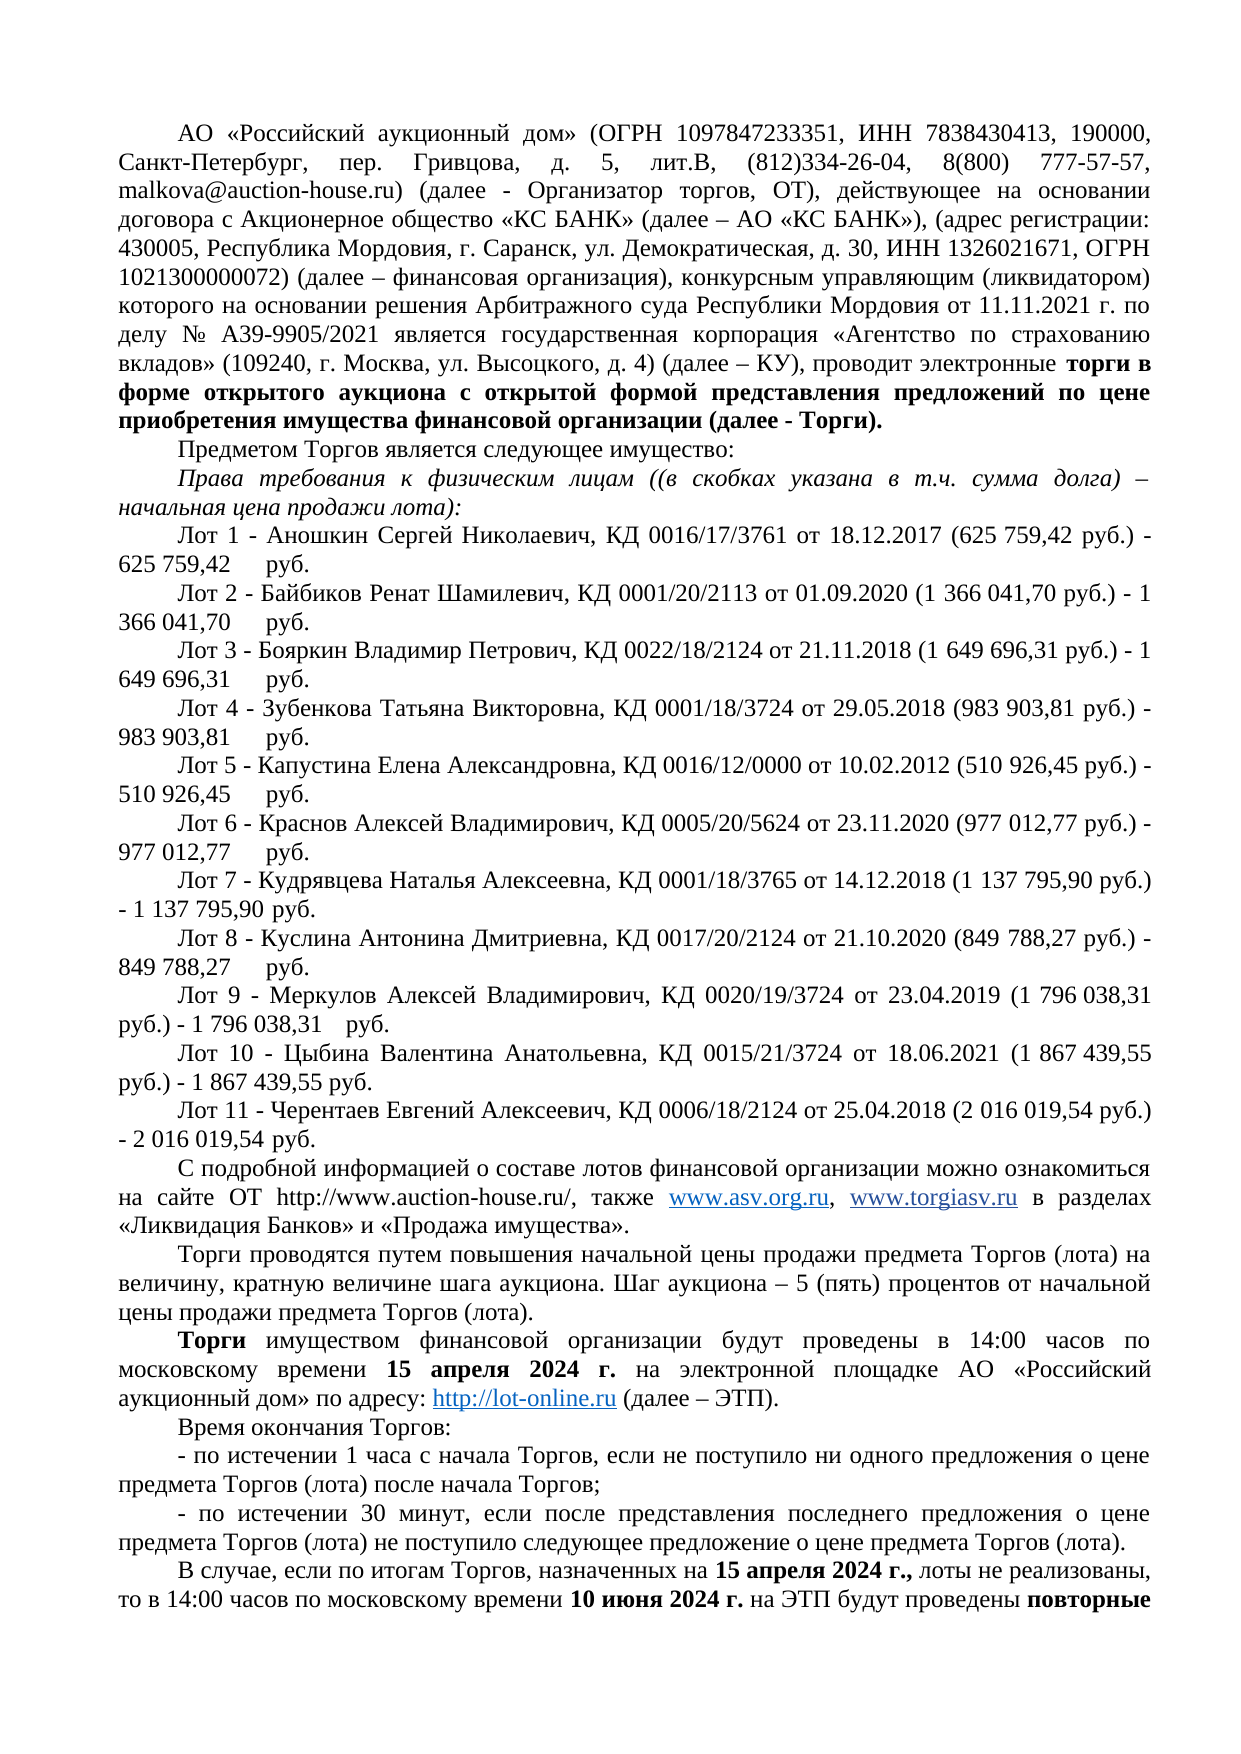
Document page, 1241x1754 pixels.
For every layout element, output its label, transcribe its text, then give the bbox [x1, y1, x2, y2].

text - по истечении 1 часа с начала Торгов, если не поступило ни одного предложения о цене предмета Торгов (лота) после начала Торгов; [118, 1441, 1151, 1498]
text Лот 9 - Меркулов Алексей Владимирович, КД 0020/19/3724 от 23.04.2019 (1 796 038,31 руб.) - 1 796 038,31 руб. [118, 981, 1151, 1038]
text Лот 3 - Бояркин Владимир Петрович, КД 0022/18/2124 от 21.11.2018 (1 649 696,31 руб.) - 1 649 696,31 руб. [118, 636, 1151, 693]
text Права требования к физическим лицам ((в скобках указана в т.ч. сумма долга) – начальная цена продажи лота): [118, 463, 1151, 521]
text Лот 10 - Цыбина Валентина Анатольевна, КД 0015/21/3724 от 18.06.2021 (1 867 439,55 руб.) - 1 867 439,55 руб. [118, 1038, 1151, 1096]
text Лот 2 - Байбиков Ренат Шамилевич, КД 0001/20/2113 от 01.09.2020 (1 366 041,70 руб.) - 1 366 041,70 руб. [118, 578, 1151, 636]
text Лот 11 - Черентаев Евгений Алексеевич, КД 0006/18/2124 от 25.04.2018 (2 016 019,54 руб.) - 2 016 019,54 руб. [118, 1096, 1151, 1153]
text Лот 7 - Кудрявцева Наталья Алексеевна, КД 0001/18/3765 от 14.12.2018 (1 137 795,90 руб.) - 1 137 795,90 руб. [118, 866, 1151, 923]
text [118, 1556, 1151, 1613]
text Торги проводятся путем повышения начальной цены продажи предмета Торгов (лота) на величину, кратную величине шага аукциона. Шаг аукциона – 5 (пять) процентов от начальной цены продажи предмета Торгов (лота). [118, 1239, 1151, 1326]
text АО «Российский аукционный дом» (ОГРН 1097847233351, ИНН 7838430413, 190000, Санкт-Петербург, пер. Гривцова, д. 5, лит.В, (812)334-26-04, 8(800) 777-57-57, malkova@auction-house.ru) (далее - Организатор торгов, ОТ), действующее на основании договора с Акционерное общество «КС БАНК» (далее – АО «КС БАНК»), (адрес регистрации: 430005, Республика Мордовия, г. Саранск, ул. Демократическая, д. 30, ИНН 1326021671, ОГРН 1021300000072) (далее – финансовая организация), конкурсным управляющим (ликвидатором) которого на основании решения Арбитражного суда Республики Мордовия от 11.11.2021 г. по делу № А39-9905/2021 является государственная корпорация «Агентство по страхованию вкладов» (109240, г. Москва, ул. Высоцкого, д. 4) (далее – КУ), проводит электронные торги в форме открытого аукциона с открытой формой представления предложений по цене приобретения имущества финансовой организации (далее - Торги). [118, 118, 1151, 434]
text Лот 1 - Аношкин Сергей Николаевич, КД 0016/17/3761 от 18.12.2017 (625 759,42 руб.) - 625 759,42 руб. [118, 521, 1151, 578]
text Лот 4 - Зубенкова Татьяна Викторовна, КД 0001/18/3724 от 29.05.2018 (983 903,81 руб.) - 983 903,81 руб. [118, 693, 1151, 751]
text Лот 5 - Капустина Елена Александровна, КД 0016/12/0000 от 10.02.2012 (510 926,45 руб.) - 510 926,45 руб. [118, 751, 1151, 808]
text Предметом Торгов является следующее имущество: [118, 434, 1151, 463]
text - по истечении 30 минут, если после представления последнего предложения о цене предмета Торгов (лота) не поступило следующее предложение о цене предмета Торгов (лота). [118, 1498, 1151, 1556]
text Лот 8 - Куслина Антонина Дмитриевна, КД 0017/20/2124 от 21.10.2020 (849 788,27 руб.) - 849 788,27 руб. [118, 923, 1151, 981]
text С подробной информацией о составе лотов финансовой организации можно ознакомиться на сайте ОТ http://www.auction-house.ru/, также www.asv.org.ru, www.torgiasv.ru в разделах «Ликвидация Банков» и «Продажа имущества». [118, 1153, 1151, 1239]
text Лот 6 - Краснов Алексей Владимирович, КД 0005/20/5624 от 23.11.2020 (977 012,77 руб.) - 977 012,77 руб. [118, 808, 1151, 866]
text Время окончания Торгов: [118, 1412, 1151, 1441]
text Торги имуществом финансовой организации будут проведены в 14:00 часов по московскому времени 15 апреля 2024 г. на электронной площадке АО «Российский аукционный дом» по адресу: http://lot-online.ru (далее – ЭТП). [118, 1326, 1151, 1412]
